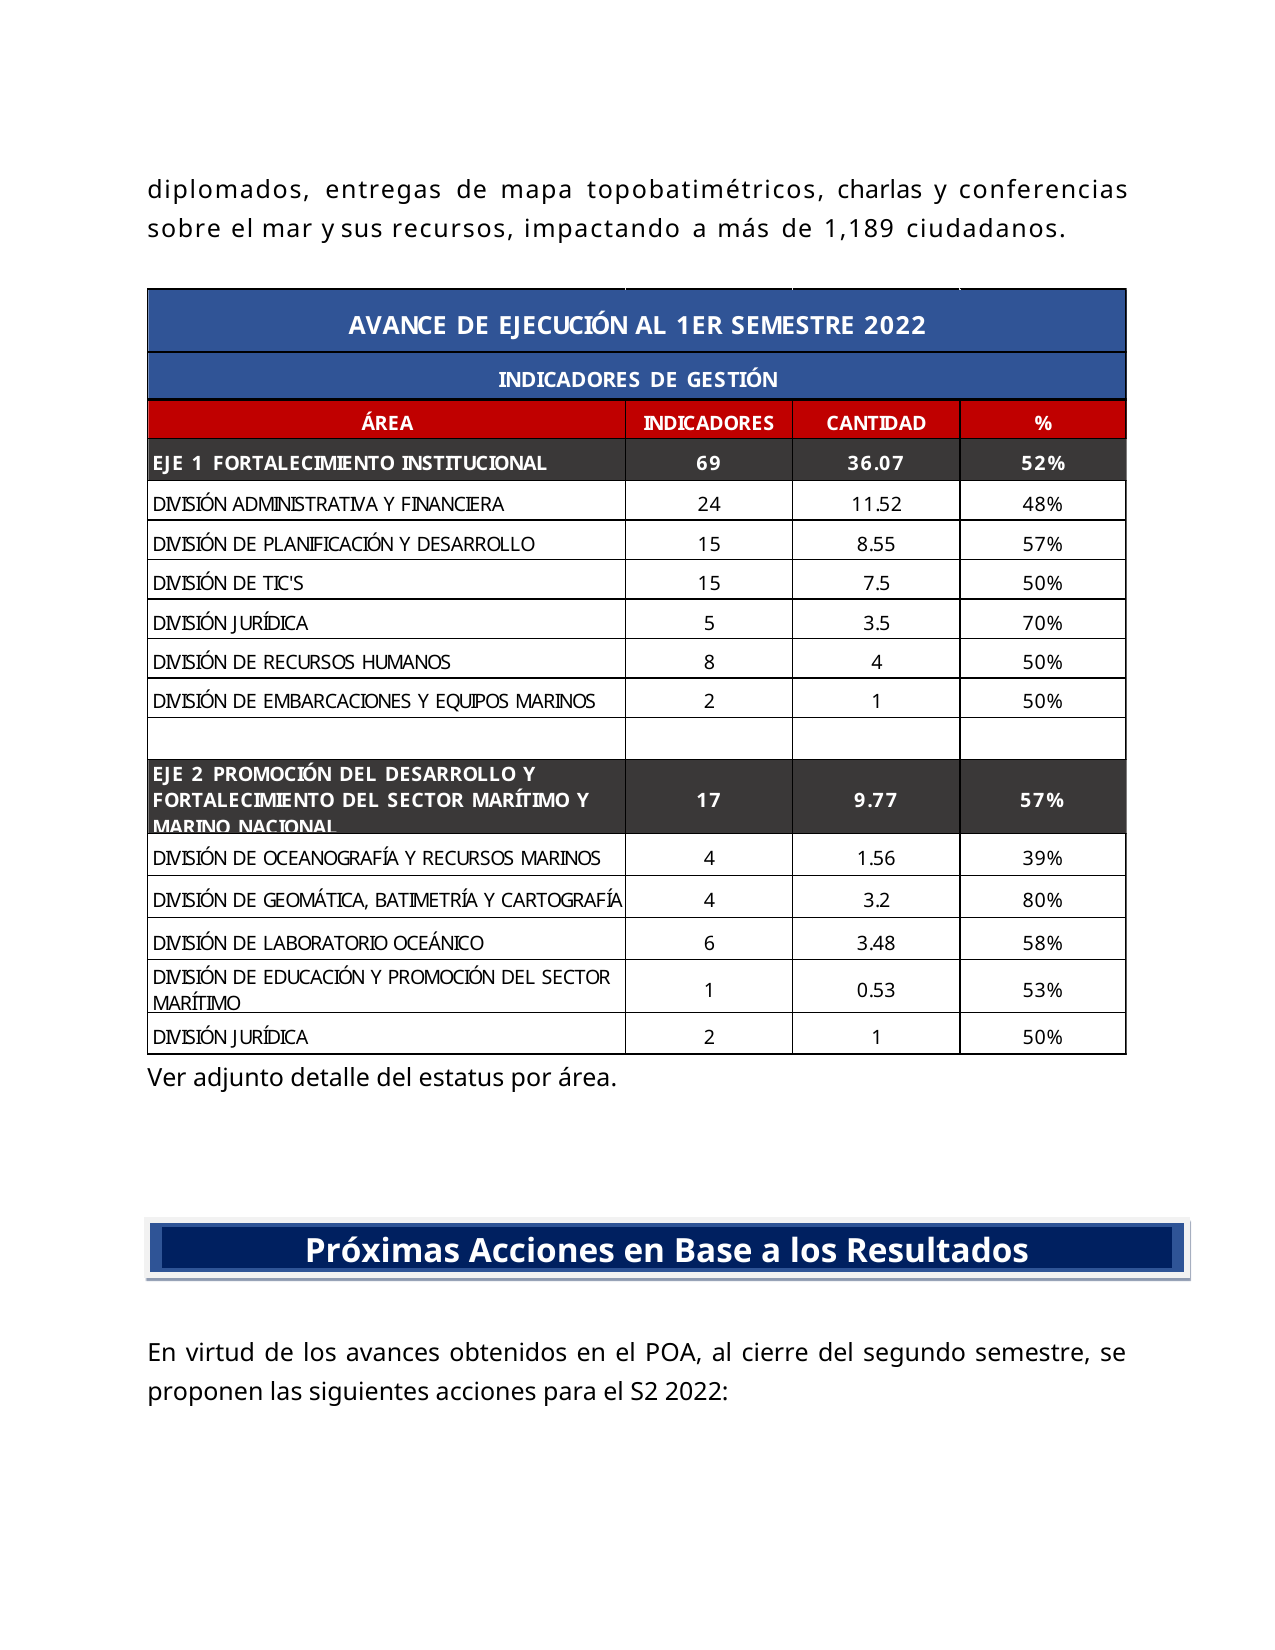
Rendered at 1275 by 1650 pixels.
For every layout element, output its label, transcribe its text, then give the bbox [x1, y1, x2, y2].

title Ver adjunto detalle del estatus por área. [147, 1060, 1128, 1094]
title En virtud de los avances obtenidos en el POA, al cierre del segundo semestre, se proponen las siguientes acciones para el S2 2022: [147, 1334, 1128, 1407]
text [147, 171, 1128, 245]
